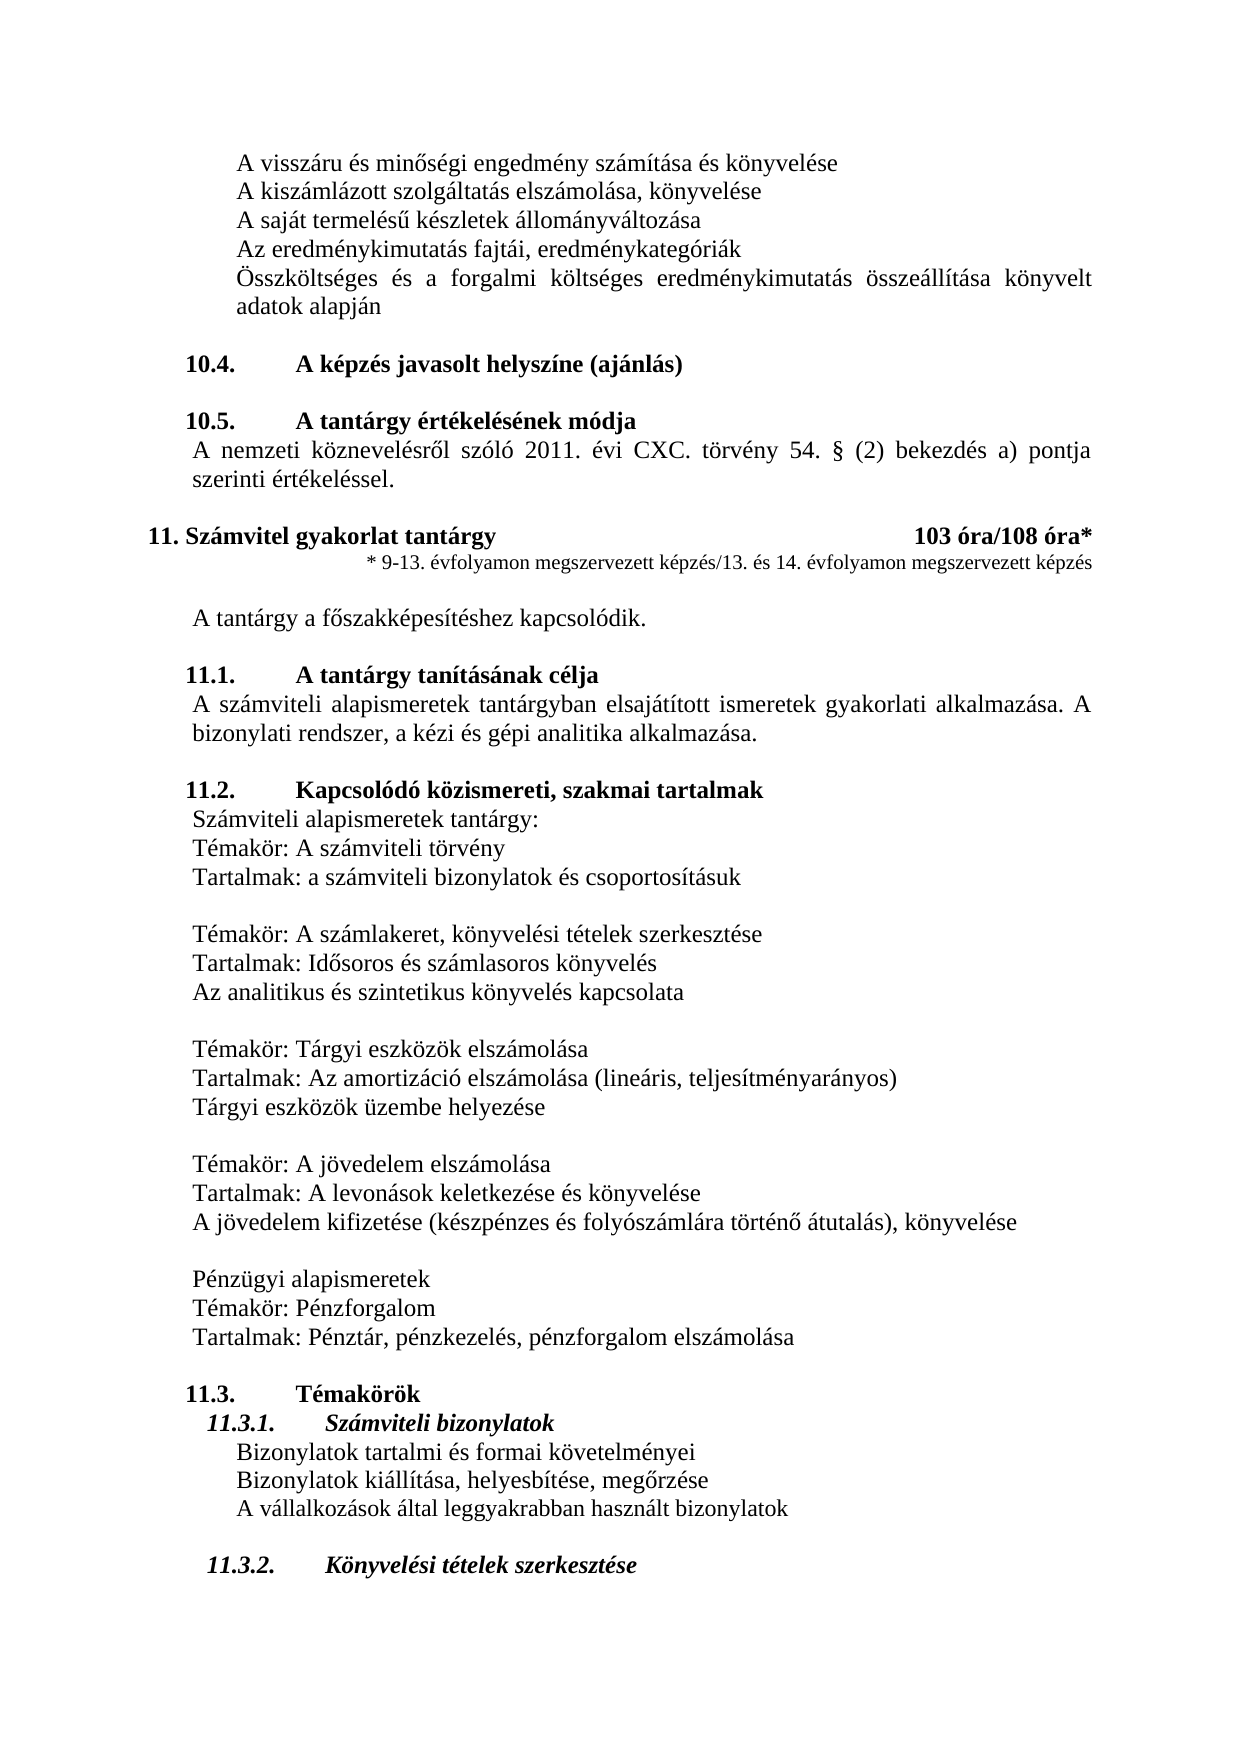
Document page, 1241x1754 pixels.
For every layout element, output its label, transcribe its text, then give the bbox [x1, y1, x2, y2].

text A nemzeti köznevelésről szóló 2011. évi CXC. törvény 54. § (2) bekezdés a) pontja szerinti értékeléssel. [192, 435, 1093, 493]
text Tárgyi eszközök üzembe helyezése [192, 1092, 1093, 1120]
text Tartalmak: Az amortizáció elszámolása (lineáris, teljesítményarányos) [192, 1063, 1093, 1092]
text Bizonylatok kiállítása, helyesbítése, megőrzése [236, 1465, 1093, 1494]
list A tantárgy tanításának célja [185, 660, 1093, 689]
text Tartalmak: Idősoros és számlasoros könyvelés [192, 948, 1093, 977]
text A jövedelem kifizetése (készpénzes és folyószámlára történő átutalás), könyvelése [192, 1207, 1093, 1235]
text Pénzügyi alapismeretek [192, 1264, 1093, 1293]
text A kiszámlázott szolgáltatás elszámolása, könyvelése [236, 176, 1093, 205]
text A vállalkozások által leggyakrabban használt bizonylatok [236, 1494, 1093, 1522]
text Témakör: A jövedelem elszámolása [192, 1149, 1093, 1178]
text A saját termelésű készletek állományváltozása [236, 205, 1093, 234]
text Összköltséges és a forgalmi költséges eredménykimutatás összeállítása könyvelt adatok alapján [236, 263, 1093, 320]
text Számviteli alapismeretek tantárgy: [192, 804, 1093, 833]
list Könyvelési tételek szerkesztése [207, 1551, 1093, 1579]
text A tantárgy a főszakképesítéshez kapcsolódik. [192, 603, 1093, 632]
list Témakörök [185, 1379, 1093, 1408]
list Számvitel gyakorlat tantárgy 103 óra/108 óra* [148, 521, 1093, 550]
text Témakör: A számviteli törvény [192, 833, 1093, 862]
list Számviteli bizonylatok [207, 1408, 1093, 1437]
text Az analitikus és szintetikus könyvelés kapcsolata [192, 977, 1093, 1005]
text A számviteli alapismeretek tantárgyban elsajátított ismeretek gyakorlati alkalmazása. A bizonylati rendszer, a kézi és gépi analitika alkalmazása. [192, 689, 1093, 747]
list A tantárgy értékelésének módja [185, 406, 1093, 435]
text Tartalmak: Pénztár, pénzkezelés, pénzforgalom elszámolása [192, 1322, 1093, 1350]
list A képzés javasolt helyszíne (ajánlás) [185, 349, 1093, 378]
text * 9-13. évfolyamon megszervezett képzés/13. és 14. évfolyamon megszervezett képzés [148, 550, 1093, 574]
text Témakör: Pénzforgalom [192, 1293, 1093, 1322]
text Bizonylatok tartalmi és formai követelményei [236, 1437, 1093, 1465]
text Az eredménykimutatás fajtái, eredménykategóriák [236, 234, 1093, 263]
text Témakör: A számlakeret, könyvelési tételek szerkesztése [192, 919, 1093, 948]
list Kapcsolódó közismereti, szakmai tartalmak [185, 775, 1093, 804]
text A visszáru és minőségi engedmény számítása és könyvelése [236, 148, 1093, 176]
text Tartalmak: A levonások keletkezése és könyvelése [192, 1178, 1093, 1207]
text Témakör: Tárgyi eszközök elszámolása [192, 1034, 1093, 1063]
text Tartalmak: a számviteli bizonylatok és csoportosításuk [192, 862, 1093, 890]
